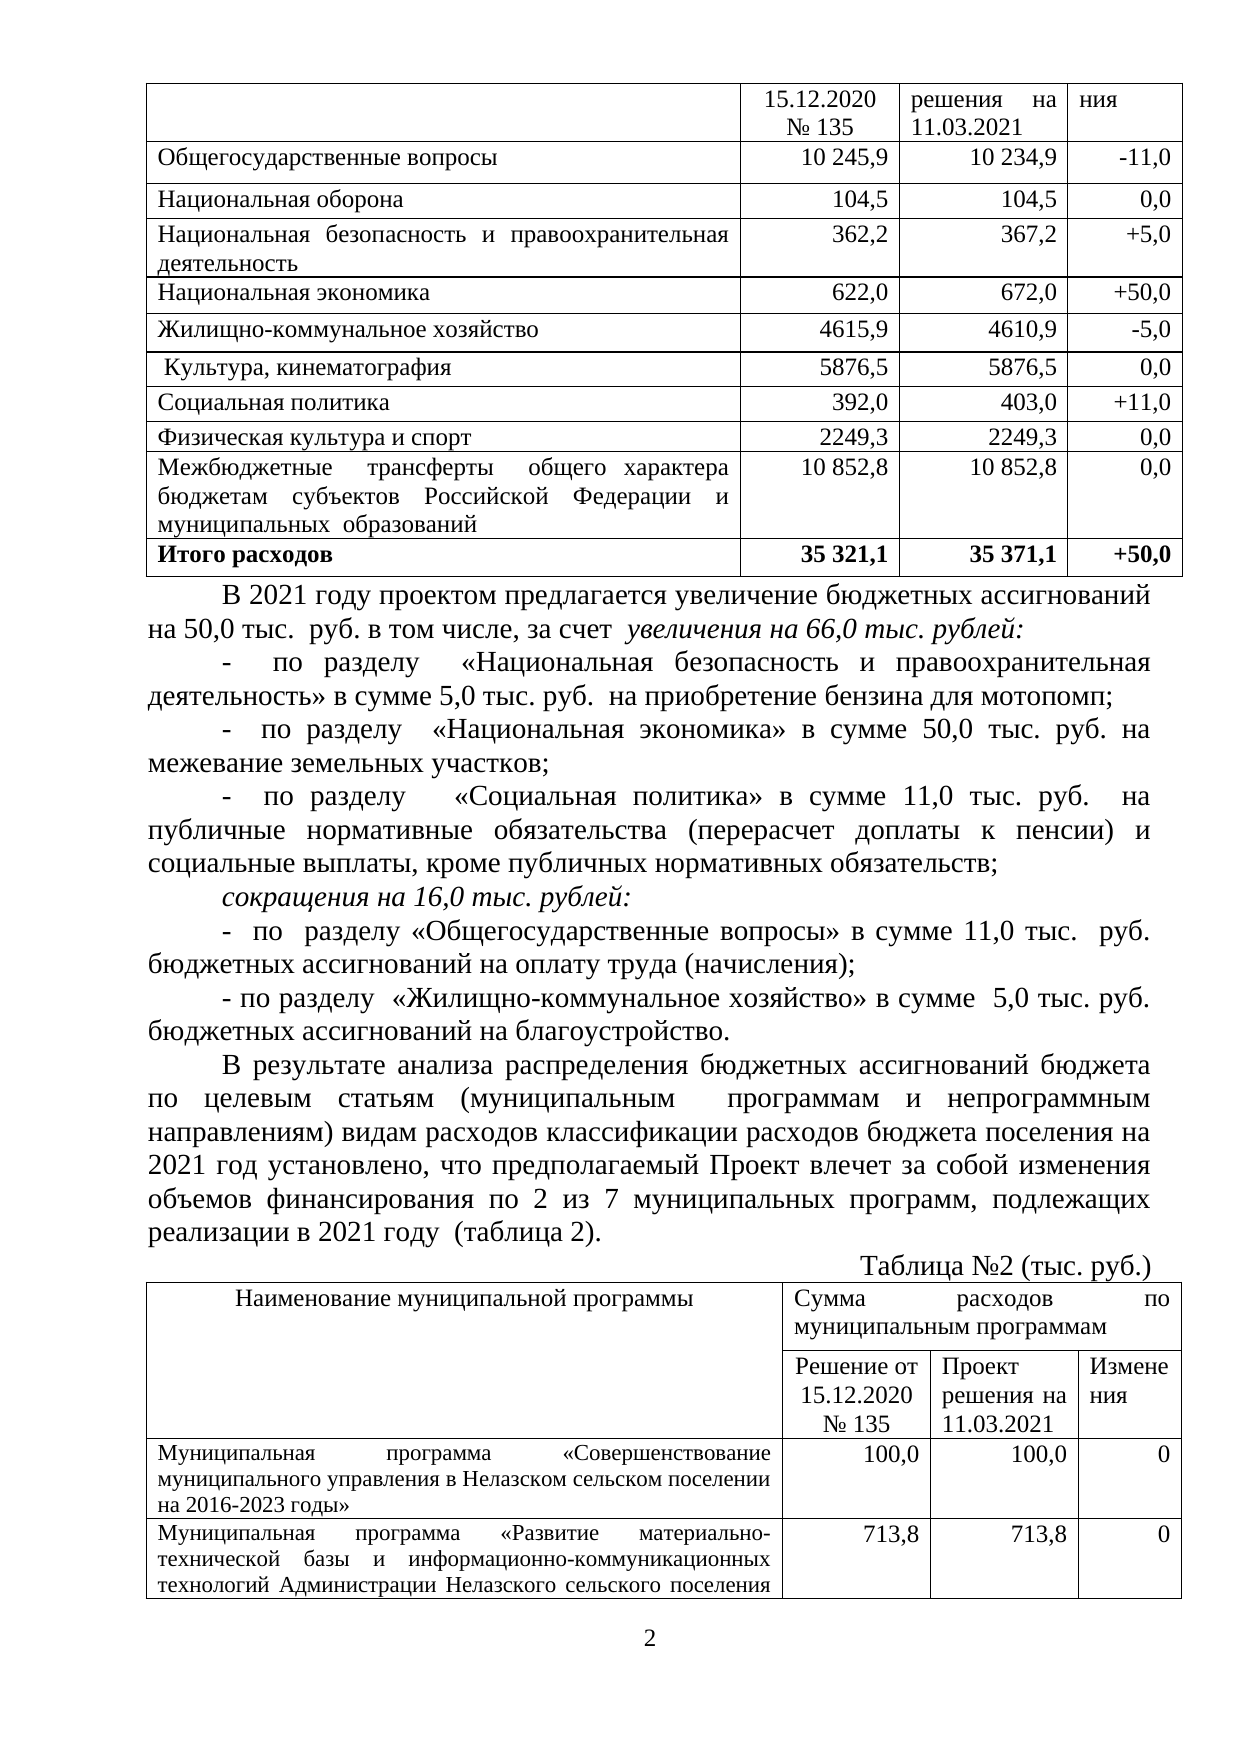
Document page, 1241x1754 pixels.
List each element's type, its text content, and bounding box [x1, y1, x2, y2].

table_cell Социальная политика [147, 387, 740, 421]
table_cell 35 321,1 [741, 539, 899, 576]
text В 2021 году проектом предлагается увеличение бюджетных ассигнований на 50,0 тыс. руб. в том числе, за счет увеличения на 66,0 тыс. рублей: [148, 577, 1152, 644]
table_cell 0 [1079, 1439, 1181, 1518]
table_cell +5,0 [1068, 219, 1182, 276]
table_cell 0,0 [1068, 422, 1182, 451]
text сокращения на 16,0 тыс. рублей: [148, 879, 1152, 913]
text В результате анализа распределения бюджетных ассигнований бюджета по целевым статьям (муниципальным программам и непрограммным направлениям) видам расходов классификации расходов бюджета поселения на 2021 год установлено, что предполагаемый Проект влечет за собой изменения объемов финансирования по 2 из 7 муниципальных программ, подлежащих реализации в 2021 году (таблица 2). [148, 1047, 1152, 1248]
table_cell 10 245,9 [741, 142, 899, 183]
table_cell 713,8 [931, 1519, 1078, 1598]
table_cell Национальная безопасность и правоохранительная деятельность [147, 219, 740, 276]
table_cell 0,0 [1068, 353, 1182, 386]
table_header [147, 84, 740, 141]
table_cell 713,8 [783, 1519, 930, 1598]
table_cell 403,0 [900, 387, 1067, 421]
table_cell 35 371,1 [900, 539, 1067, 576]
table_cell 0 [1079, 1519, 1181, 1598]
table_cell 367,2 [900, 219, 1067, 276]
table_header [900, 84, 1067, 141]
text - по разделу «Национальная безопасность и правоохранительная деятельность» в сумме 5,0 тыс. руб. на приобретение бензина для мотопомп; [148, 644, 1152, 711]
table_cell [147, 1519, 782, 1598]
table_cell Изменения [1079, 1351, 1181, 1438]
table_cell +50,0 [1068, 539, 1182, 576]
table_cell +50,0 [1068, 278, 1182, 313]
table_cell Общегосударственные вопросы [147, 142, 740, 183]
table_cell 5876,5 [900, 353, 1067, 386]
table_cell 5876,5 [741, 353, 899, 386]
table_cell 4610,9 [900, 314, 1067, 351]
table_cell 622,0 [741, 278, 899, 313]
table_cell Муниципальная программа «Совершенствование муниципального управления в Нелазском сельском поселении на 2016-2023 годы» [147, 1439, 782, 1518]
table_cell -11,0 [1068, 142, 1182, 183]
table_cell Национальная оборона [147, 184, 740, 218]
table_cell 104,5 [900, 184, 1067, 218]
table_cell Физическая культура и спорт [147, 422, 740, 451]
table_cell +11,0 [1068, 387, 1182, 421]
table_cell 10 852,8 [741, 452, 899, 538]
table_cell Решение от 15.12.2020 № 135 [783, 1351, 930, 1438]
table_cell 392,0 [741, 387, 899, 421]
table_cell 100,0 [931, 1439, 1078, 1518]
text - по разделу «Жилищно-коммунальное хозяйство» в сумме 5,0 тыс. руб. бюджетных ассигнований на благоустройство. [148, 980, 1152, 1047]
table_header Изменения [1068, 84, 1182, 141]
table_cell 0,0 [1068, 452, 1182, 538]
table_cell 10 852,8 [900, 452, 1067, 538]
table_cell 4615,9 [741, 314, 899, 351]
text - по разделу «Национальная экономика» в сумме 50,0 тыс. руб. на межевание земельных участков; [148, 711, 1152, 778]
text - по разделу «Социальная политика» в сумме 11,0 тыс. руб. на публичные нормативные обязательства (перерасчет доплаты к пенсии) и социальные выплаты, кроме публичных нормативных обязательств; [148, 778, 1152, 879]
table_cell Проект решения на 11.03.2021 [931, 1351, 1078, 1438]
table_cell 672,0 [900, 278, 1067, 313]
table_header Наименование муниципальной программы [147, 1283, 782, 1438]
table_cell Межбюджетные трансферты общего характера бюджетам субъектов Российской Федерации и муниципальных образований [147, 452, 740, 538]
table_cell Итого расходов [147, 539, 740, 576]
table_cell Национальная экономика [147, 278, 740, 313]
text - по разделу «Общегосударственные вопросы» в сумме 11,0 тыс. руб. бюджетных ассигнований на оплату труда (начисления); [148, 913, 1152, 980]
table_cell 362,2 [741, 219, 899, 276]
table_cell -5,0 [1068, 314, 1182, 351]
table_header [741, 84, 899, 141]
table_header Сумма расходов по муниципальным программам [783, 1283, 1181, 1350]
table_cell 100,0 [783, 1439, 930, 1518]
table_cell 2249,3 [900, 422, 1067, 451]
table_cell 0,0 [1068, 184, 1182, 218]
table_cell 10 234,9 [900, 142, 1067, 183]
table_cell Жилищно-коммунальное хозяйство [147, 314, 740, 351]
table_cell 104,5 [741, 184, 899, 218]
text Таблица №2 (тыс. руб.) [148, 1248, 1152, 1282]
table_cell 2249,3 [741, 422, 899, 451]
table_cell Культура, кинематография [147, 353, 740, 386]
